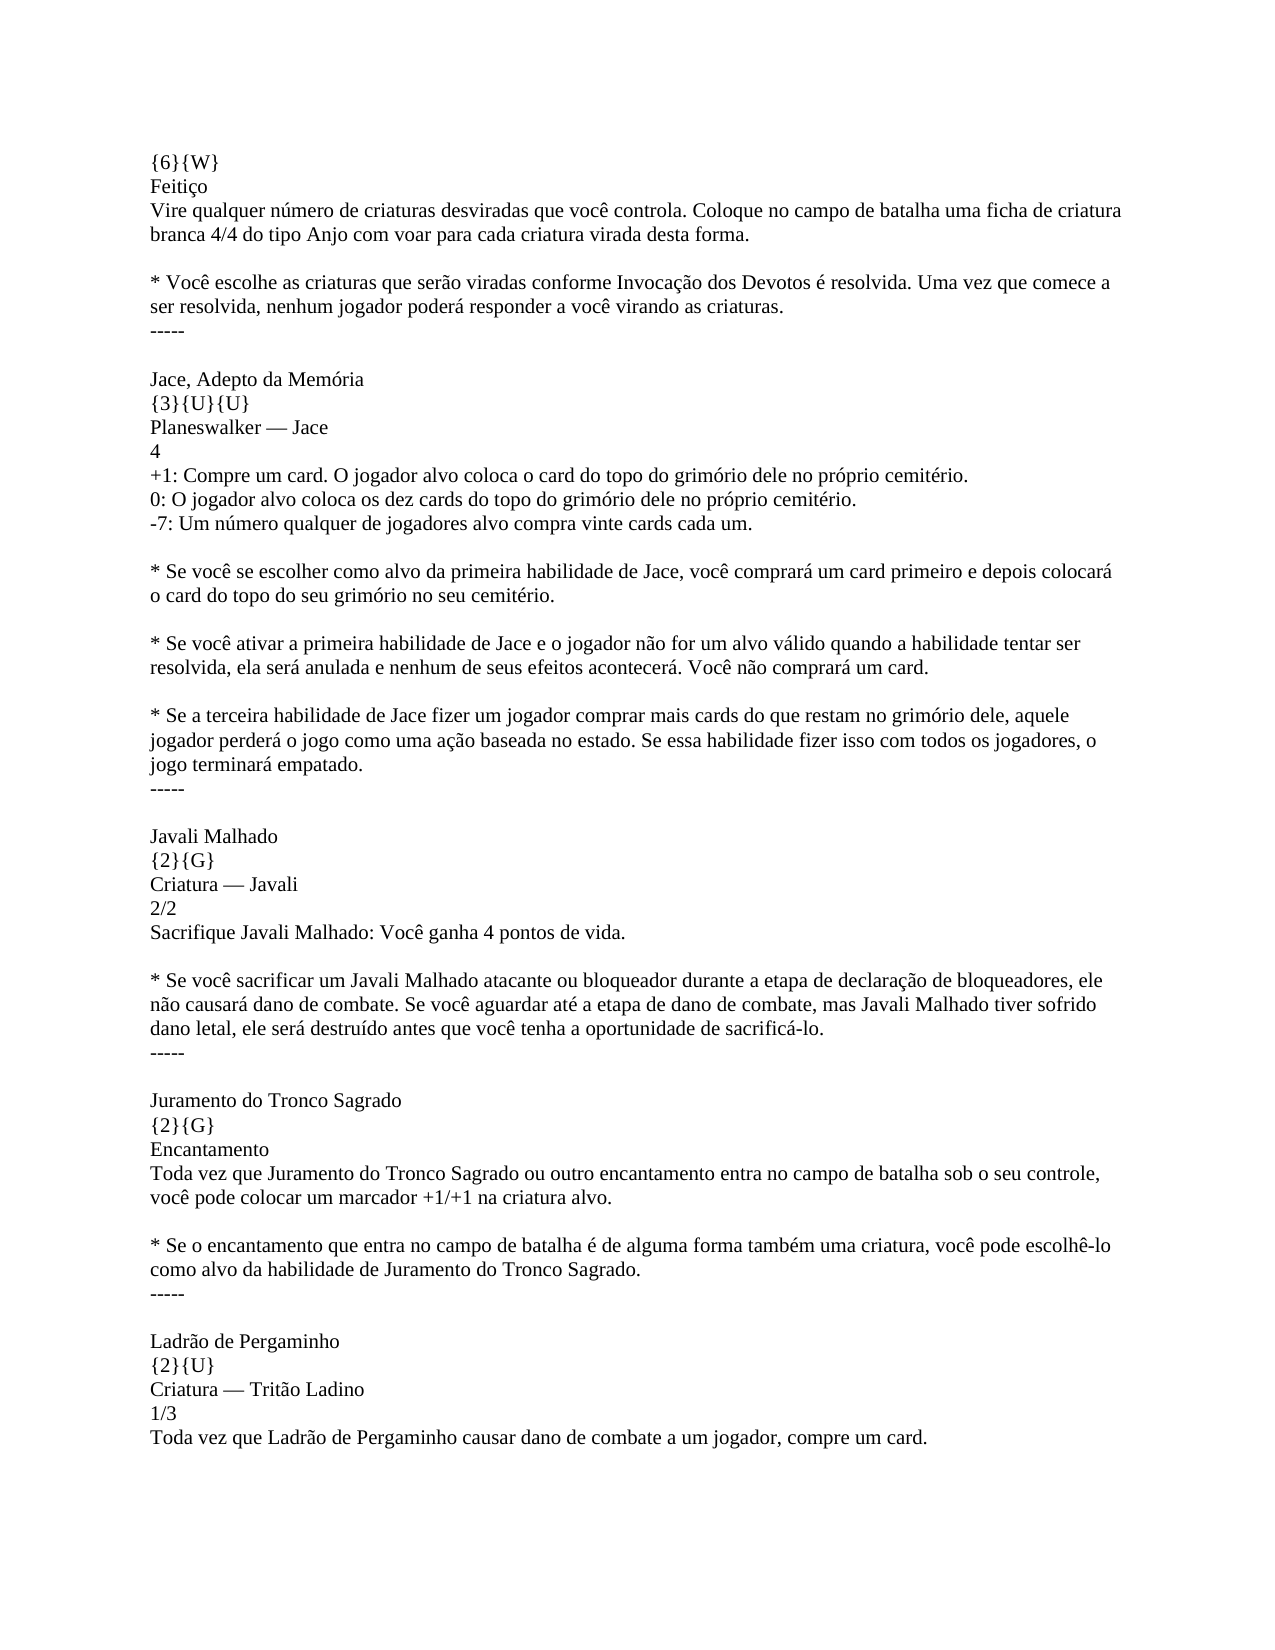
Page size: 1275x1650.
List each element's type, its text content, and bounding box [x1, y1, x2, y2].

text {2}{U} [150, 1353, 1125, 1377]
text 0: O jogador alvo coloca os dez cards do topo do grimório dele no próprio cemitério. [150, 487, 1125, 511]
text * Se você se escolher como alvo da primeira habilidade de Jace, você comprará um card primeiro e depois colocará o card do topo do seu grimório no seu cemitério. [150, 559, 1125, 607]
text ----- [150, 776, 1125, 800]
text Feitiço [150, 174, 1125, 198]
text Sacrifique Javali Malhado: Você ganha 4 pontos de vida. [150, 920, 1125, 944]
text Toda vez que Juramento do Tronco Sagrado ou outro encantamento entra no campo de batalha sob o seu controle, você pode colocar um marcador +1/+1 na criatura alvo. [150, 1161, 1125, 1209]
text Javali Malhado [150, 824, 1125, 848]
text Encantamento [150, 1137, 1125, 1161]
text * Se o encantamento que entra no campo de batalha é de alguma forma também uma criatura, você pode escolhê-lo como alvo da habilidade de Juramento do Tronco Sagrado. [150, 1233, 1125, 1281]
text Toda vez que Ladrão de Pergaminho causar dano de combate a um jogador, compre um card. [150, 1425, 1125, 1449]
text ----- [150, 318, 1125, 342]
text Planeswalker — Jace [150, 415, 1125, 439]
text {2}{G} [150, 1112, 1125, 1137]
text 4 [150, 439, 1125, 463]
text {2}{G} [150, 848, 1125, 872]
text {3}{U}{U} [150, 391, 1125, 415]
text * Se você ativar a primeira habilidade de Jace e o jogador não for um alvo válido quando a habilidade tentar ser resolvida, ela será anulada e nenhum de seus efeitos acontecerá. Você não comprará um card. [150, 631, 1125, 679]
text Criatura — Javali [150, 872, 1125, 896]
text ----- [150, 1040, 1125, 1064]
text * Você escolhe as criaturas que serão viradas conforme Invocação dos Devotos é resolvida. Uma vez que comece a ser resolvida, nenhum jogador poderá responder a você virando as criaturas. [150, 270, 1125, 318]
text 2/2 [150, 896, 1125, 920]
text Ladrão de Pergaminho [150, 1329, 1125, 1353]
text +1: Compre um card. O jogador alvo coloca o card do topo do grimório dele no próprio cemitério. [150, 463, 1125, 487]
text Vire qualquer número de criaturas desviradas que você controla. Coloque no campo de batalha uma ficha de criatura branca 4/4 do tipo Anjo com voar para cada criatura virada desta forma. [150, 198, 1125, 246]
text -7: Um número qualquer de jogadores alvo compra vinte cards cada um. [150, 511, 1125, 535]
text Criatura — Tritão Ladino [150, 1377, 1125, 1401]
text * Se a terceira habilidade de Jace fizer um jogador comprar mais cards do que restam no grimório dele, aquele jogador perderá o jogo como uma ação baseada no estado. Se essa habilidade fizer isso com todos os jogadores, o jogo terminará empatado. [150, 703, 1125, 776]
text Jace, Adepto da Memória [150, 367, 1125, 391]
text ----- [150, 1281, 1125, 1305]
text Juramento do Tronco Sagrado [150, 1088, 1125, 1112]
text * Se você sacrificar um Javali Malhado atacante ou bloqueador durante a etapa de declaração de bloqueadores, ele não causará dano de combate. Se você aguardar até a etapa de dano de combate, mas Javali Malhado tiver sofrido dano letal, ele será destruído antes que você tenha a oportunidade de sacrificá-lo. [150, 968, 1125, 1040]
text {6}{W} [150, 150, 1125, 174]
text 1/3 [150, 1401, 1125, 1425]
